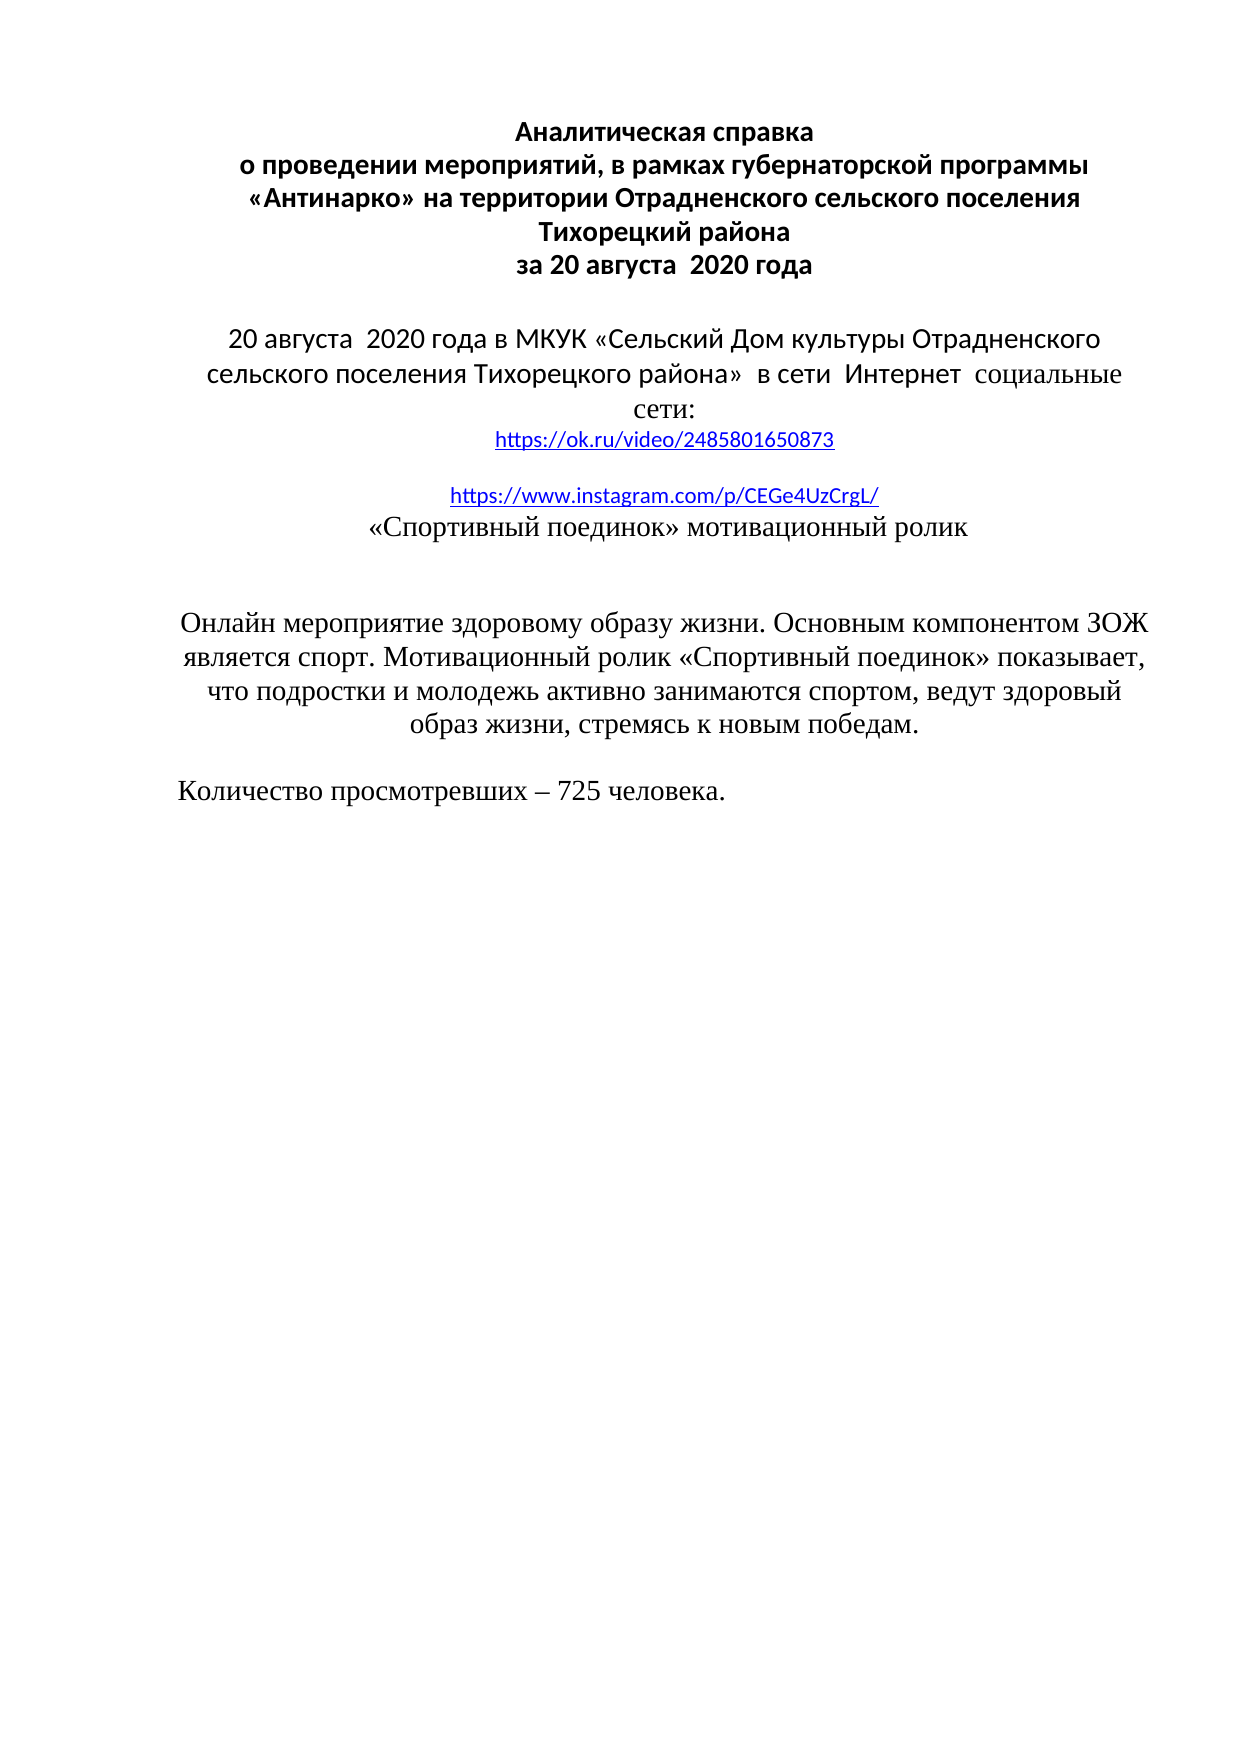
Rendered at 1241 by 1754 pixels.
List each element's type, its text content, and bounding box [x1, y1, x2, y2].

text Количество просмотревших – 725 человека. [177, 773, 1152, 807]
text Онлайн мероприятие здоровому образу жизни. Основным компонентом ЗОЖ является спорт. Мотивационный ролик «Спортивный поединок» показывает, что подростки и молодежь активно занимаются спортом, ведут здоровый образ жизни, стремясь к новым победам. [177, 606, 1152, 740]
text https://www.instagram.com/p/CEGe4UzCrgL/ [177, 482, 1152, 509]
text о проведении мероприятий, в рамках губернаторской программы «Антинарко» на территории Отрадненского сельского поселения Тихорецкий района [177, 147, 1152, 248]
text Аналитическая справка [177, 118, 1152, 147]
text https://ok.ru/video/2485801650873 [177, 425, 1152, 453]
text 20 августа 2020 года в МКУК «Сельский Дом культуры Отрадненского сельского поселения Тихорецкого района» в сети Интернет социальные сети: [177, 320, 1152, 425]
text «Спортивный поединок» мотивационный ролик [177, 509, 1152, 543]
text за 20 августа 2020 года [177, 248, 1152, 281]
